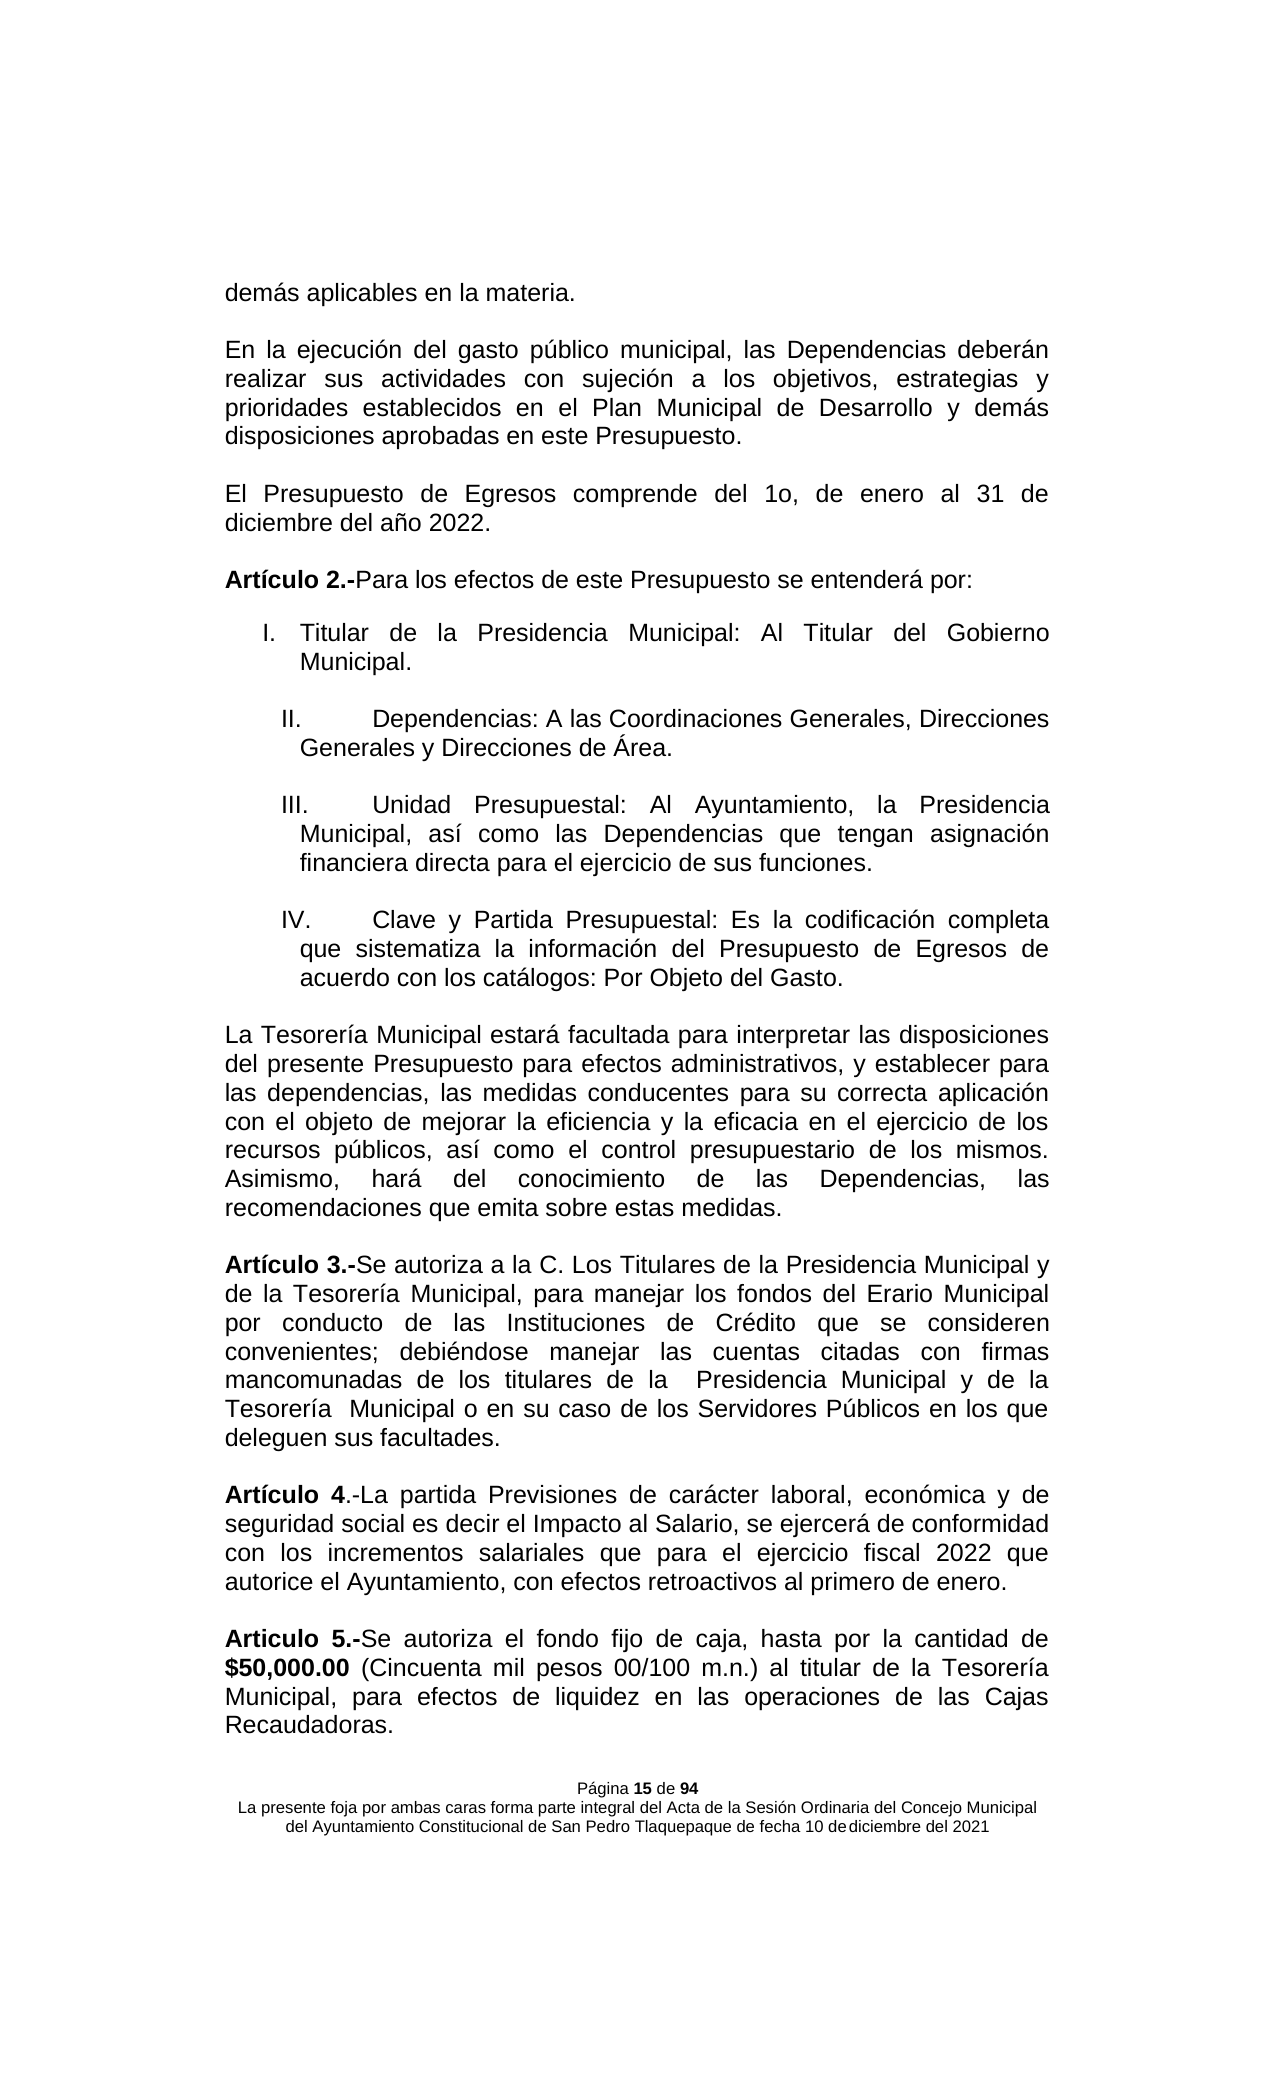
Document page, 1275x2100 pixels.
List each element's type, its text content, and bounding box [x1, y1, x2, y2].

text Artículo 4.-La partida Previsiones de carácter laboral, económica y de seguridad social es decir el Impacto al Salario, se ejercerá de conformidad con los incrementos salariales que para el ejercicio fiscal 2022 que autorice el Ayuntamiento, con efectos retroactivos al primero de enero. [224, 1480, 1051, 1595]
list Dependencias: A las Coordinaciones Generales, Direcciones Generales y Direcciones de Área. [281, 704, 1051, 762]
text Articulo 5.-Se autoriza el fondo fijo de caja, hasta por la cantidad de $50,000.00 (Cincuenta mil pesos 00/100 m.n.) al titular de la Tesorería Municipal, para efectos de liquidez en las operaciones de las Cajas Recaudadoras. [224, 1624, 1051, 1739]
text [224, 278, 1051, 306]
text Artículo 2.-Para los efectos de este Presupuesto se entenderá por: [224, 565, 1051, 594]
text La Tesorería Municipal estará facultada para interpretar las disposiciones del presente Presupuesto para efectos administrativos, y establecer para las dependencias, las medidas conducentes para su correcta aplicación con el objeto de mejorar la eficiencia y la eficacia en el ejercicio de los recursos públicos, así como el control presupuestario de los mismos. Asimismo, hará del conocimiento de las Dependencias, las recomendaciones que emita sobre estas medidas. [224, 1020, 1051, 1222]
text Artículo 3.-Se autoriza a la C. Los Titulares de la Presidencia Municipal y de la Tesorería Municipal, para manejar los fondos del Erario Municipal por conducto de las Instituciones de Crédito que se consideren convenientes; debiéndose manejar las cuentas citadas con firmas mancomunadas de los titulares de la Presidencia Municipal y de la Tesorería Municipal o en su caso de los Servidores Públicos en los que deleguen sus facultades. [224, 1250, 1051, 1452]
list Clave y Partida Presupuestal: Es la codificación completa que sistematiza la información del Presupuesto de Egresos de acuerdo con los catálogos: Por Objeto del Gasto. [281, 905, 1051, 992]
text En la ejecución del gasto público municipal, las Dependencias deberán realizar sus actividades con sujeción a los objetivos, estrategias y prioridades establecidos en el Plan Municipal de Desarrollo y demás disposiciones aprobadas en este Presupuesto. [224, 335, 1051, 450]
text El Presupuesto de Egresos comprende del 1o, de enero al 31 de diciembre del año 2022. [224, 479, 1051, 536]
list Titular de la Presidencia Municipal: Al Titular del Gobierno Municipal. [262, 618, 1051, 675]
list Unidad Presupuestal: Al Ayuntamiento, la Presidencia Municipal, así como las Dependencias que tengan asignación financiera directa para el ejercicio de sus funciones. [281, 790, 1051, 877]
